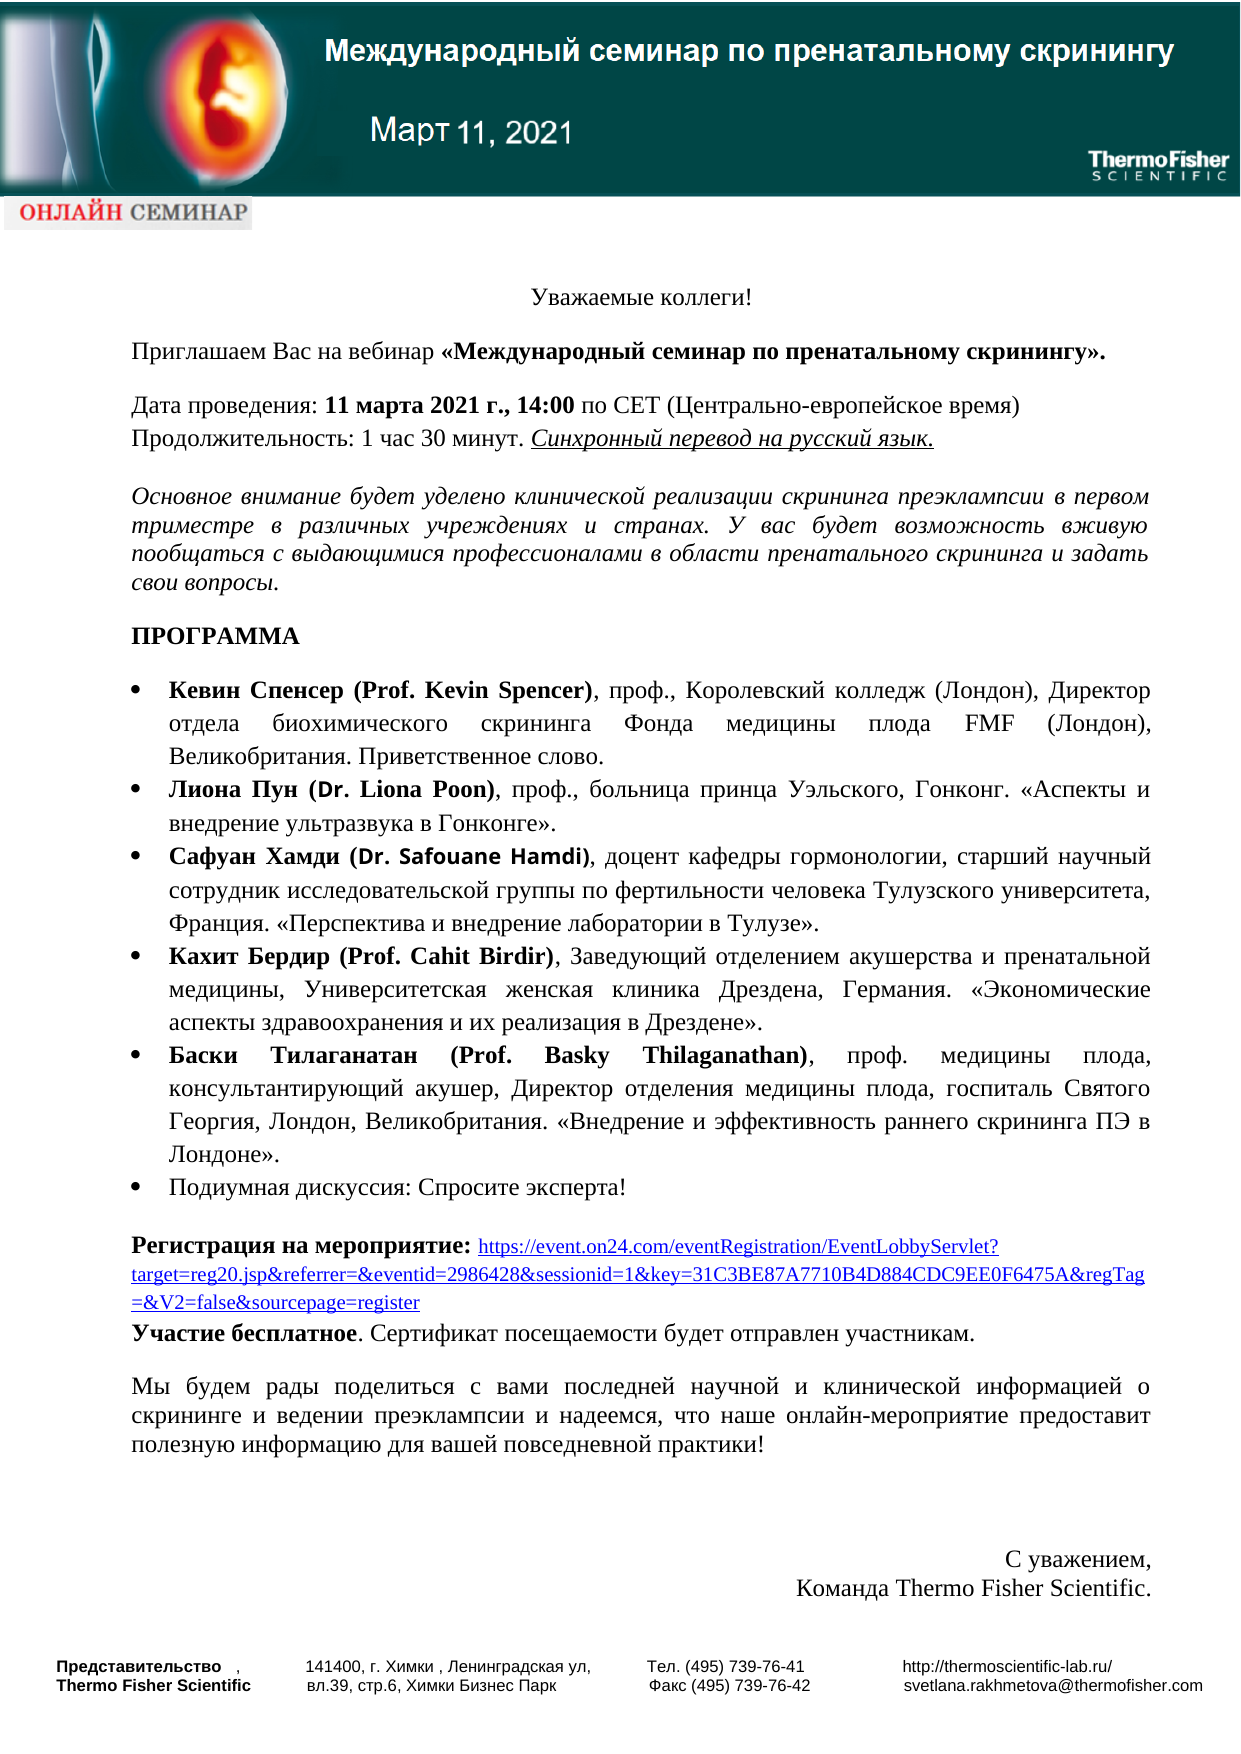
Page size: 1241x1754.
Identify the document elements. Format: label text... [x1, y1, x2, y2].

list Подиумная дискуссия: Спросите эксперта! [131, 1172, 1152, 1201]
text Дата проведения: 11 марта 2021 г., 14:00 по СET (Центрально-европейское время) [131, 390, 1152, 419]
list Кевин Спенсер (Prof. Kevin Spencer), проф., Королевский колледж (Лондон), Директор отдела биохимического скрининга Фонда медицины плода FMF (Лондон), Великобритания. Приветственное слово. [131, 675, 1152, 769]
picture [0, 2, 1241, 230]
text Мы будем рады поделиться с вами последней научной и клинической информацией о скрининге и ведении преэклампсии и надеемся, что наше онлайн-мероприятие предоставит полезную информацию для вашей повседневной практики! [131, 1371, 1152, 1458]
text Уважаемые коллеги! [131, 282, 1152, 311]
list Лиона Пун (Dr. Liona Poon), проф., больница принца Уэльского, Гонконг. «Аспекты и внедрение ультразвука в Гонконге». [131, 774, 1152, 837]
text ПРОГРАММА [131, 621, 1152, 650]
text Команда Thermo Fisher Scientific. [131, 1573, 1152, 1601]
list Кахит Бердир (Prof. Cahit Birdir), Заведующий отделением акушерства и пренатальной медицины, Университетская женская клиника Дрездена, Германия. «Экономические аспекты здравоохранения и их реализация в Дрездене». [131, 941, 1152, 1036]
text С уважением, [131, 1544, 1152, 1573]
list Баски Тилаганатан (Prof. Basky Thilaganathan), проф. медицины плода, консультантирующий акушер, Директор отделения медицины плода, госпиталь Святого Георгия, Лондон, Великобритания. «Внедрение и эффективность раннего скрининга ПЭ в Лондоне». [131, 1040, 1152, 1168]
list Сафуан Хамди (Dr. Safouane Hamdi), доцент кафедры гормонологии, старший научный сотрудник исследовательской группы по фертильности человека Тулузского университета, Франция. «Перспектива и внедрение лаборатории в Тулузе». [131, 841, 1152, 937]
list Приглашаем Вас на вебинар «Международный семинар по пренатальному скринингу». [131, 336, 1152, 365]
text Продолжительность: 1 час 30 минут. Синхронный перевод на русский язык. [131, 423, 1152, 452]
text Основное внимание будет уделено клинической реализации скрининга преэклампсии в первом триместре в различных учреждениях и странах. У вас будет возможность вживую пообщаться с выдающимися профессионалами в области пренатального скрининга и задать свои вопросы. [131, 481, 1152, 596]
text Участие бесплатное. Сертификат посещаемости будет отправлен участникам. [131, 1318, 1152, 1346]
text Регистрация на мероприятие: https://event.on24.com/eventRegistration/EventLobbyServlet?target=reg20.jsp&referrer=&eventid=2986428&sessionid=1&key=31C3BE87A7710B4D884CDC9EE0F6475A&regTag=&V2=false&sourcepage=register [131, 1230, 1152, 1314]
